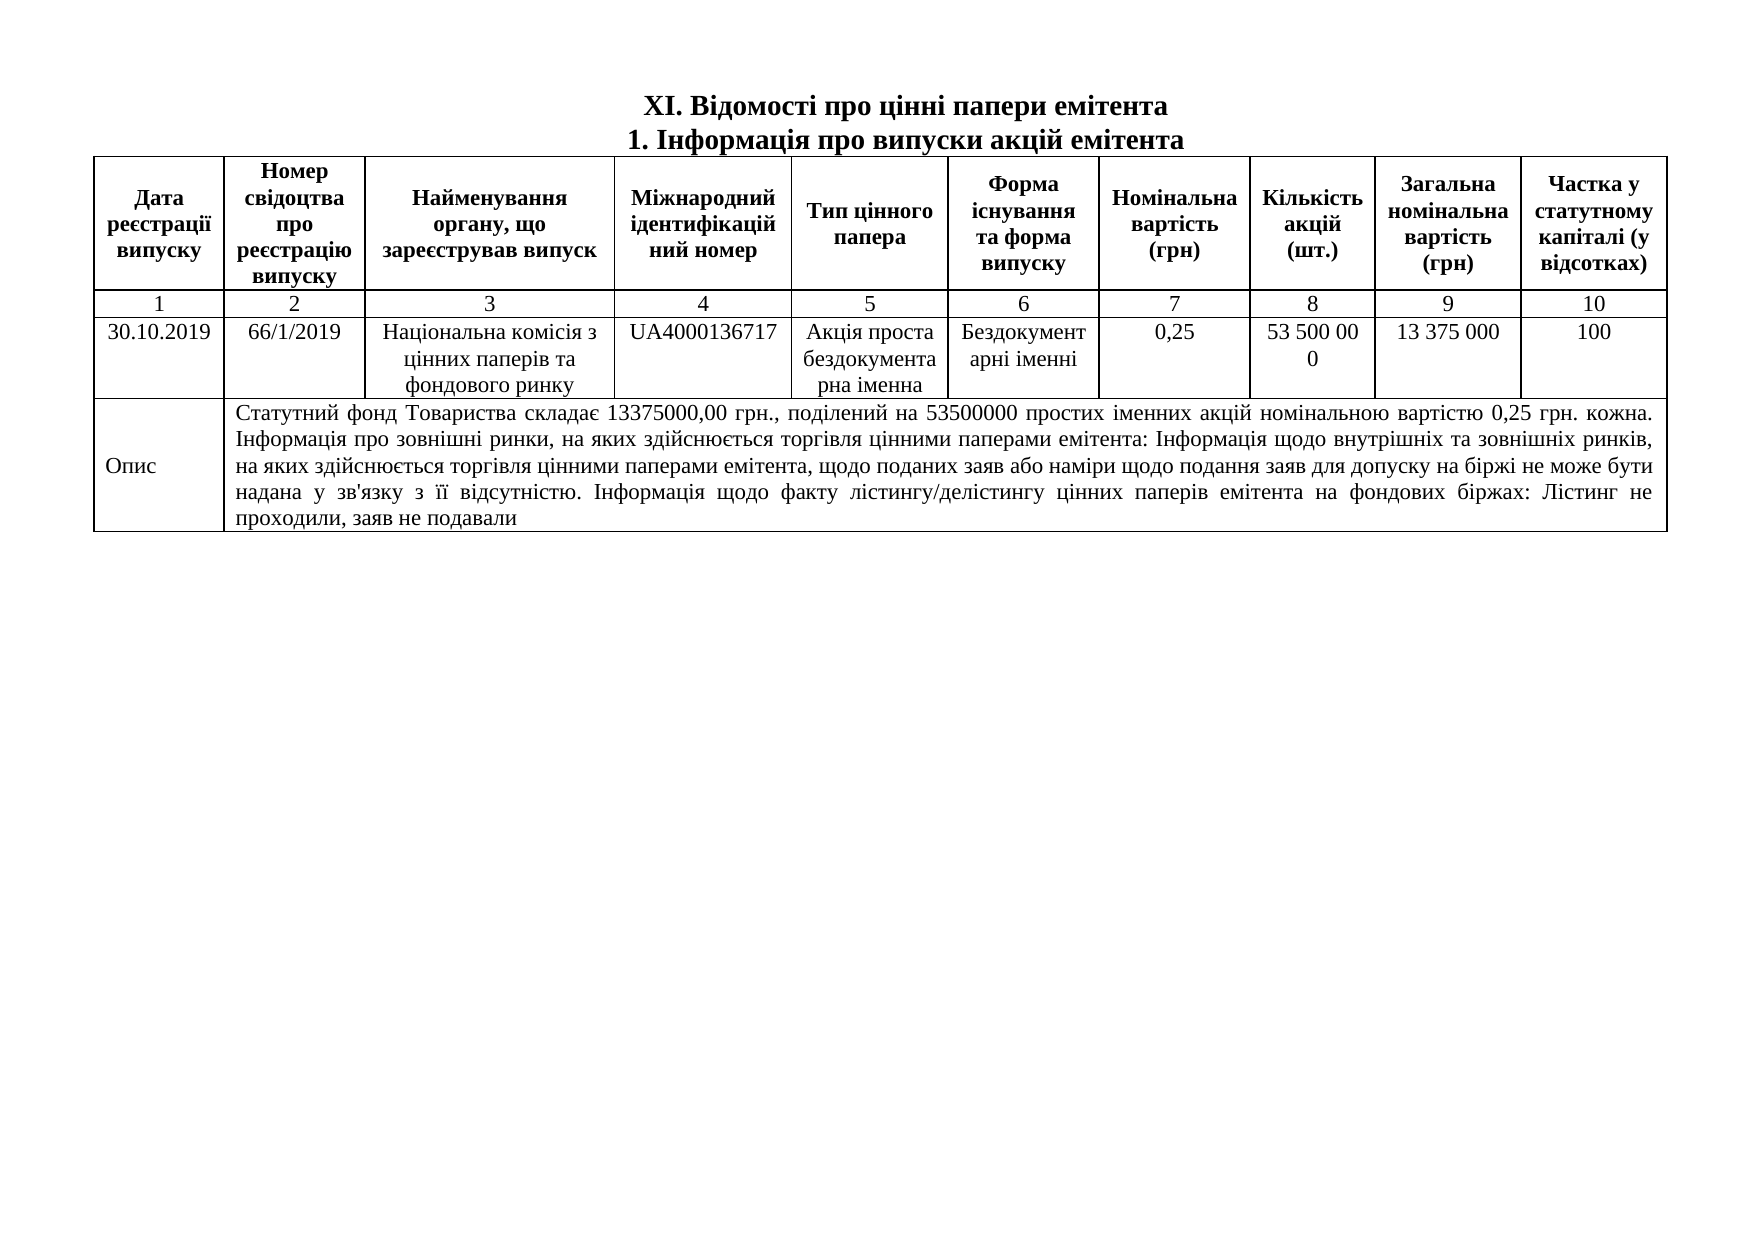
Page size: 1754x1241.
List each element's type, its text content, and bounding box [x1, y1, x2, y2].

table_cell 8 [1251, 291, 1374, 317]
table_cell 1 [95, 291, 223, 317]
table_header Найменування органу, що зареєстрував випуск [366, 157, 614, 289]
table_cell Опис [95, 399, 223, 531]
table_cell Нацiональна комiсiя з цiнних паперiв та фондового ринку [366, 318, 614, 397]
table_cell 53 500 000 [1251, 318, 1374, 397]
table_cell 0,25 [1100, 318, 1249, 397]
text XI. Відомості про цінні папери емітента [146, 88, 1665, 122]
table_cell 100 [1522, 318, 1666, 397]
table_cell Бездокументарні іменні [949, 318, 1098, 397]
table_header Номінальна вартість (грн) [1100, 157, 1249, 289]
table_cell 13 375 000 [1376, 318, 1520, 397]
table_cell UA4000136717 [615, 318, 791, 397]
table_header Тип цінного папера [792, 157, 947, 289]
table_header Номер свідоцтва про реєстрацію випуску [225, 157, 364, 289]
table_header Форма існування та форма випуску [949, 157, 1098, 289]
table_header Частка у статутному капіталі (у відсотках) [1522, 157, 1666, 289]
table_cell 3 [366, 291, 614, 317]
table_cell 2 [225, 291, 364, 317]
table_cell 10 [1522, 291, 1666, 317]
table_cell 5 [792, 291, 947, 317]
table_cell 30.10.2019 [95, 318, 223, 397]
table_cell 7 [1100, 291, 1249, 317]
table_cell 4 [615, 291, 791, 317]
text 1. Інформація про випуски акцій емітента [146, 122, 1665, 156]
table_cell Статутний фонд Товариства складає 13375000,00 грн., подiлений на 53500000 простих iменних акцiй номiнальною вартiстю 0,25 грн. кожна. Iнформацiя про зовнiшнi ринки, на яких здiйснюється торгiвля цiнними паперами емiтента: Iнформацiя щодо внутрiшнiх та зовнiшнiх ринкiв, на яких здiйснюється торгiвля цiнними паперами емiтента, щодо поданих заяв або намiри щодо подання заяв для допуску на бiржi не може бути надана у зв'язку з її вiдсутнiстю. Iнформацiя щодо факту лiстингу/делiстингу цiнних паперiв емiтента на фондових бiржах: Лiстинг не проходили, заяв не подавали [225, 399, 1666, 531]
table_cell 9 [1376, 291, 1520, 317]
table_header Кількість акцій (шт.) [1251, 157, 1374, 289]
table_header Міжнародний ідентифікаційний номер [615, 157, 791, 289]
table_header Дата реєстрації випуску [95, 157, 223, 289]
table_cell 6 [949, 291, 1098, 317]
table_cell 66/1/2019 [225, 318, 364, 397]
table_header Загальна номінальна вартість (грн) [1376, 157, 1520, 289]
table_cell Акція проста бездокументарна іменна [792, 318, 947, 397]
